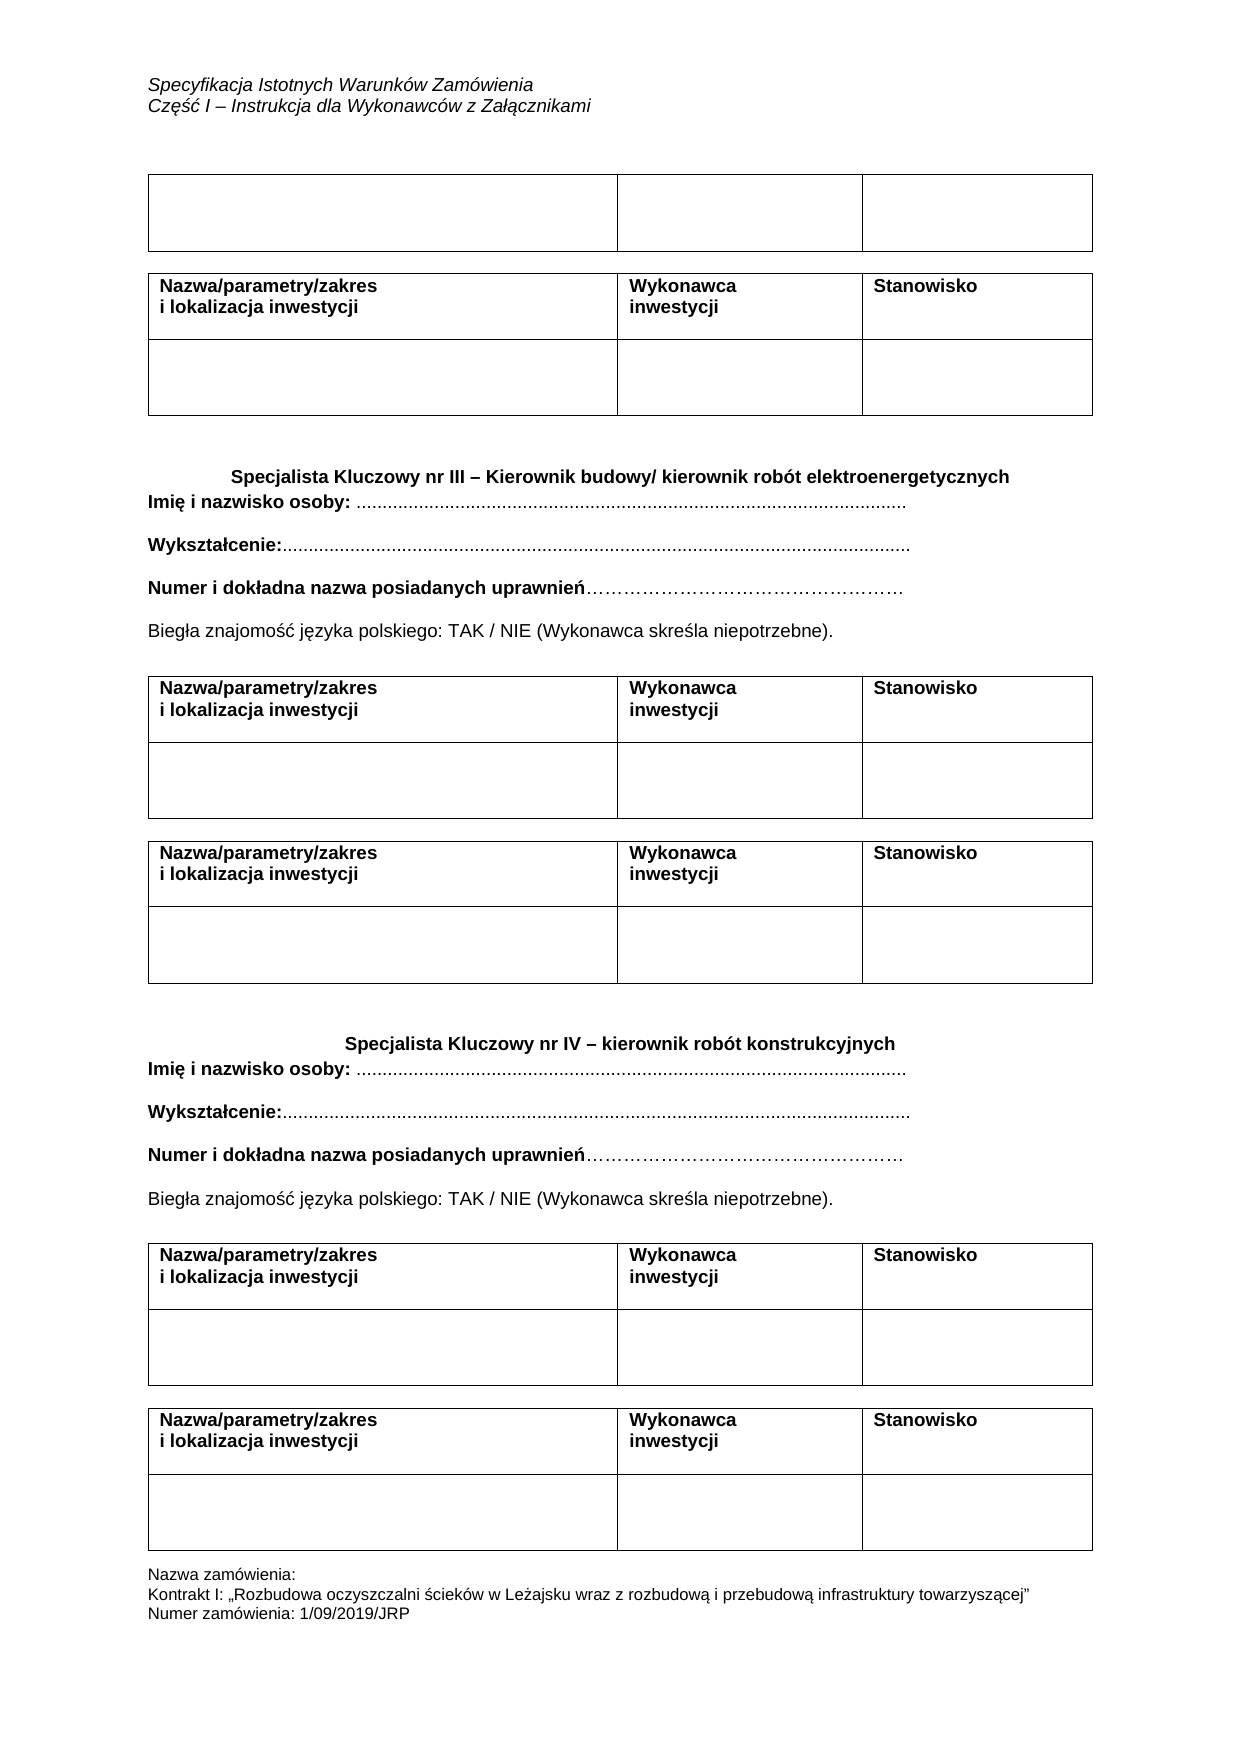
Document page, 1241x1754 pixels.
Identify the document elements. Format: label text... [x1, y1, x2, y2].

table_cell [149, 340, 617, 415]
table_header Nazwa/parametry/zakres i lokalizacja inwestycji [149, 842, 617, 906]
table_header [618, 274, 862, 339]
table_header Wykonawca inwestycji [618, 1244, 862, 1309]
table_header Stanowisko [863, 1409, 1092, 1473]
table_cell [618, 340, 862, 415]
table_cell [863, 743, 1092, 818]
table_cell [618, 175, 862, 251]
table_cell [618, 743, 862, 818]
table_header Stanowisko [863, 677, 1092, 742]
table_cell [863, 1310, 1092, 1385]
table_cell [863, 175, 1092, 251]
table_header Stanowisko [863, 1244, 1092, 1309]
table_header Wykonawca inwestycji [618, 1409, 862, 1473]
table_cell [863, 1475, 1092, 1550]
text Imię i nazwisko osoby: .......................................................................................................... [148, 1058, 1093, 1079]
table_header Wykonawca inwestycji [618, 677, 862, 742]
table_cell [149, 1475, 617, 1550]
text Numer i dokładna nazwa posiadanych uprawnień…………………………………………… [148, 577, 1093, 599]
table_header Nazwa/parametry/zakres i lokalizacja inwestycji [149, 677, 617, 742]
text Imię i nazwisko osoby: .......................................................................................................... [148, 491, 1093, 512]
table_header Stanowisko [863, 842, 1092, 906]
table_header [149, 274, 617, 339]
table_cell [149, 743, 617, 818]
text Numer i dokładna nazwa posiadanych uprawnień…………………………………………… [148, 1144, 1093, 1166]
text Biegła znajomość języka polskiego: TAK / NIE (Wykonawca skreśla niepotrzebne). [148, 620, 1093, 642]
text Biegła znajomość języka polskiego: TAK / NIE (Wykonawca skreśla niepotrzebne). [148, 1187, 1093, 1209]
table_header Nazwa/parametry/zakres i lokalizacja inwestycji [149, 1409, 617, 1473]
table_header Nazwa/parametry/zakres i lokalizacja inwestycji [149, 1244, 617, 1309]
table_cell [149, 1310, 617, 1385]
table_cell [618, 1310, 862, 1385]
table_header Wykonawca inwestycji [618, 842, 862, 906]
text Specjalista Kluczowy nr III – Kierownik budowy/ kierownik robót elektroenergetycznych [148, 466, 1093, 488]
table_cell [618, 907, 862, 983]
table_header Stanowisko [863, 274, 1092, 339]
table_cell [149, 907, 617, 983]
table_cell [149, 175, 617, 251]
text Wykształcenie:......................................................................................................................... [148, 1101, 1093, 1123]
table_cell [618, 1475, 862, 1550]
text Specjalista Kluczowy nr IV – kierownik robót konstrukcyjnych [148, 1033, 1093, 1055]
table_cell [863, 340, 1092, 415]
text Wykształcenie:......................................................................................................................... [148, 534, 1093, 556]
table_cell [863, 907, 1092, 983]
